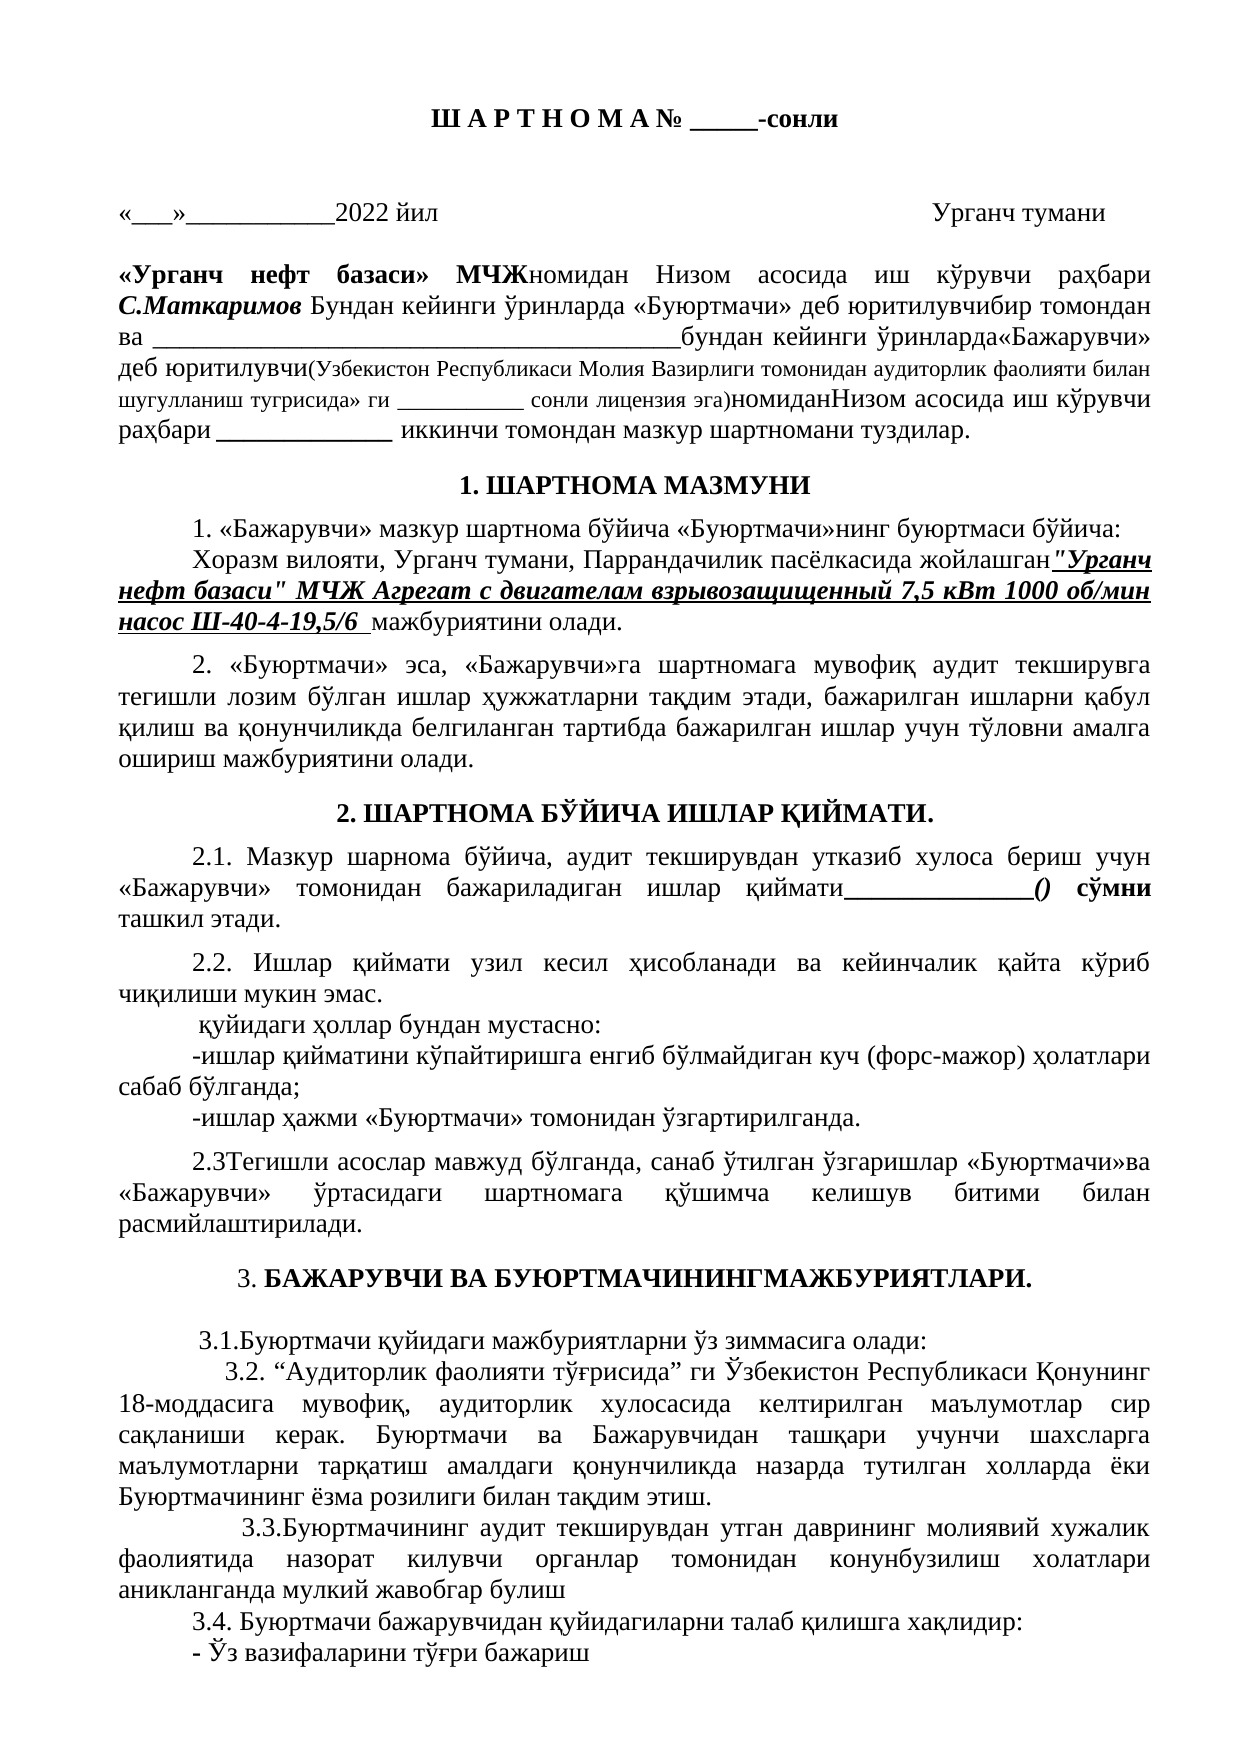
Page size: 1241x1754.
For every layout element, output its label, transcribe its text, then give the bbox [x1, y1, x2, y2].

text 2.1. Мазкур шарнома бўйича, аудит текширувдан утказиб хулоса бериш учун «Бажарувчи» томонидан бажариладиган ишлар қиймати______________() сўмни ташкил этади. [118, 840, 1152, 934]
text «Урганч нефт базаси» МЧЖномидан Низом асосида иш кўрувчи раҳбари С.Маткаримов Бундан кейинги ўринларда «Буюртмачи» деб юритилувчибир томондан ва _______________________________________бундан кейинги ўринларда«Бажарувчи» деб юритилувчи(Узбекистон Республикаси Молия Вазирлиги томонидан аудиторлик фаолияти билан шугулланиш тугрисида» ги ___________ сонли лицензия эга)номиданНизом асосида иш кўрувчи раҳбари _____________ иккинчи томондан мазкур шартномани туздилар. [118, 258, 1152, 445]
text 2.2. Ишлар қиймати узил кесил ҳисобланади ва кейинчалик қайта кўриб чиқилиши мукин эмас. [118, 946, 1152, 1008]
text -ишлар ҳажми «Буюртмачи» томонидан ўзгартирилганда. [118, 1101, 1152, 1133]
text - Ўз вазифаларини тўғри бажариш [118, 1636, 1152, 1667]
text -ишлар қийматини кўпайтиришга енгиб бўлмайдиган куч (форс-мажор) ҳолатлари сабаб бўлганда; [118, 1039, 1152, 1101]
text 3.4. Буюртмачи бажарувчидан қуйидагиларни талаб қилишга хақлидир: [118, 1605, 1152, 1636]
text 2. «Буюртмачи» эса, «Бажарувчи»га шартномага мувофиқ аудит текширувга тегишли лозим бўлган ишлар ҳужжатларни тақдим этади, бажарилган ишларни қабул қилиш ва қонунчиликда белгиланган тартибда бажарилган ишлар учун тўловни амалга ошириш мажбуриятини олади. [118, 648, 1152, 773]
text 3.1.Буюртмачи қуйидаги мажбуриятларни ўз зиммасига олади: [118, 1324, 1152, 1356]
text 2.3Тегишли асослар мавжуд бўлганда, санаб ўтилган ўзгаришлар «Буюртмачи»ва «Бажарувчи» ўртасидаги шартномага қўшимча келишув битими билан расмийлаштирилади. [118, 1144, 1152, 1238]
text 3.2. “Аудиторлик фаолияти тўғрисида” ги Ўзбекистон Республикаси Қонунинг 18-моддасига мувофиқ, аудиторлик хулосасида келтирилган маълумотлар сир сақланиши керак. Буюртмачи ва Бажарувчидан ташқари учунчи шахсларга маълумотларни тарқатиш амалдаги қонунчиликда назарда тутилган холларда ёки Буюртмачининг ёзма розилиги билан тақдим этиш. [118, 1356, 1152, 1511]
text 1. ШАРТНОМА МАЗМУНИ [118, 469, 1152, 500]
text Хоразм вилояти, Урганч тумани, Паррандачилик пасёлкасида жойлашган"Урганч нефт базаси" МЧЖ Агрегат с двигателам взрывозащищенный 7,5 кВт 1000 об/мин насос Ш-40-4-19,5/6 мажбуриятини олади. [118, 543, 1152, 637]
text қуйидаги ҳоллар бундан мустасно: [118, 1008, 1152, 1039]
text 3.3.Буюртмачининг аудит текширувдан утган даврининг молиявий хужалик фаолиятида назорат килувчи органлар томонидан конунбузилиш холатлари аникланганда мулкий жавобгар булиш [118, 1511, 1152, 1605]
text 1. «Бажарувчи» мазкур шартнома бўйича «Буюртмачи»нинг буюртмаси бўйича: [118, 512, 1152, 543]
text «___»___________2022 йил Урганч тумани [118, 196, 1152, 227]
text 3. БАЖАРУВЧИ ВА БУЮРТМАЧИНИНГМАЖБУРИЯТЛАРИ. [118, 1262, 1152, 1293]
text Ш А Р Т Н О М А № _____-сонли [118, 102, 1152, 133]
text 2. ШАРТНОМА БЎЙИЧА ИШЛАР ҚИЙМАТИ. [118, 797, 1152, 828]
